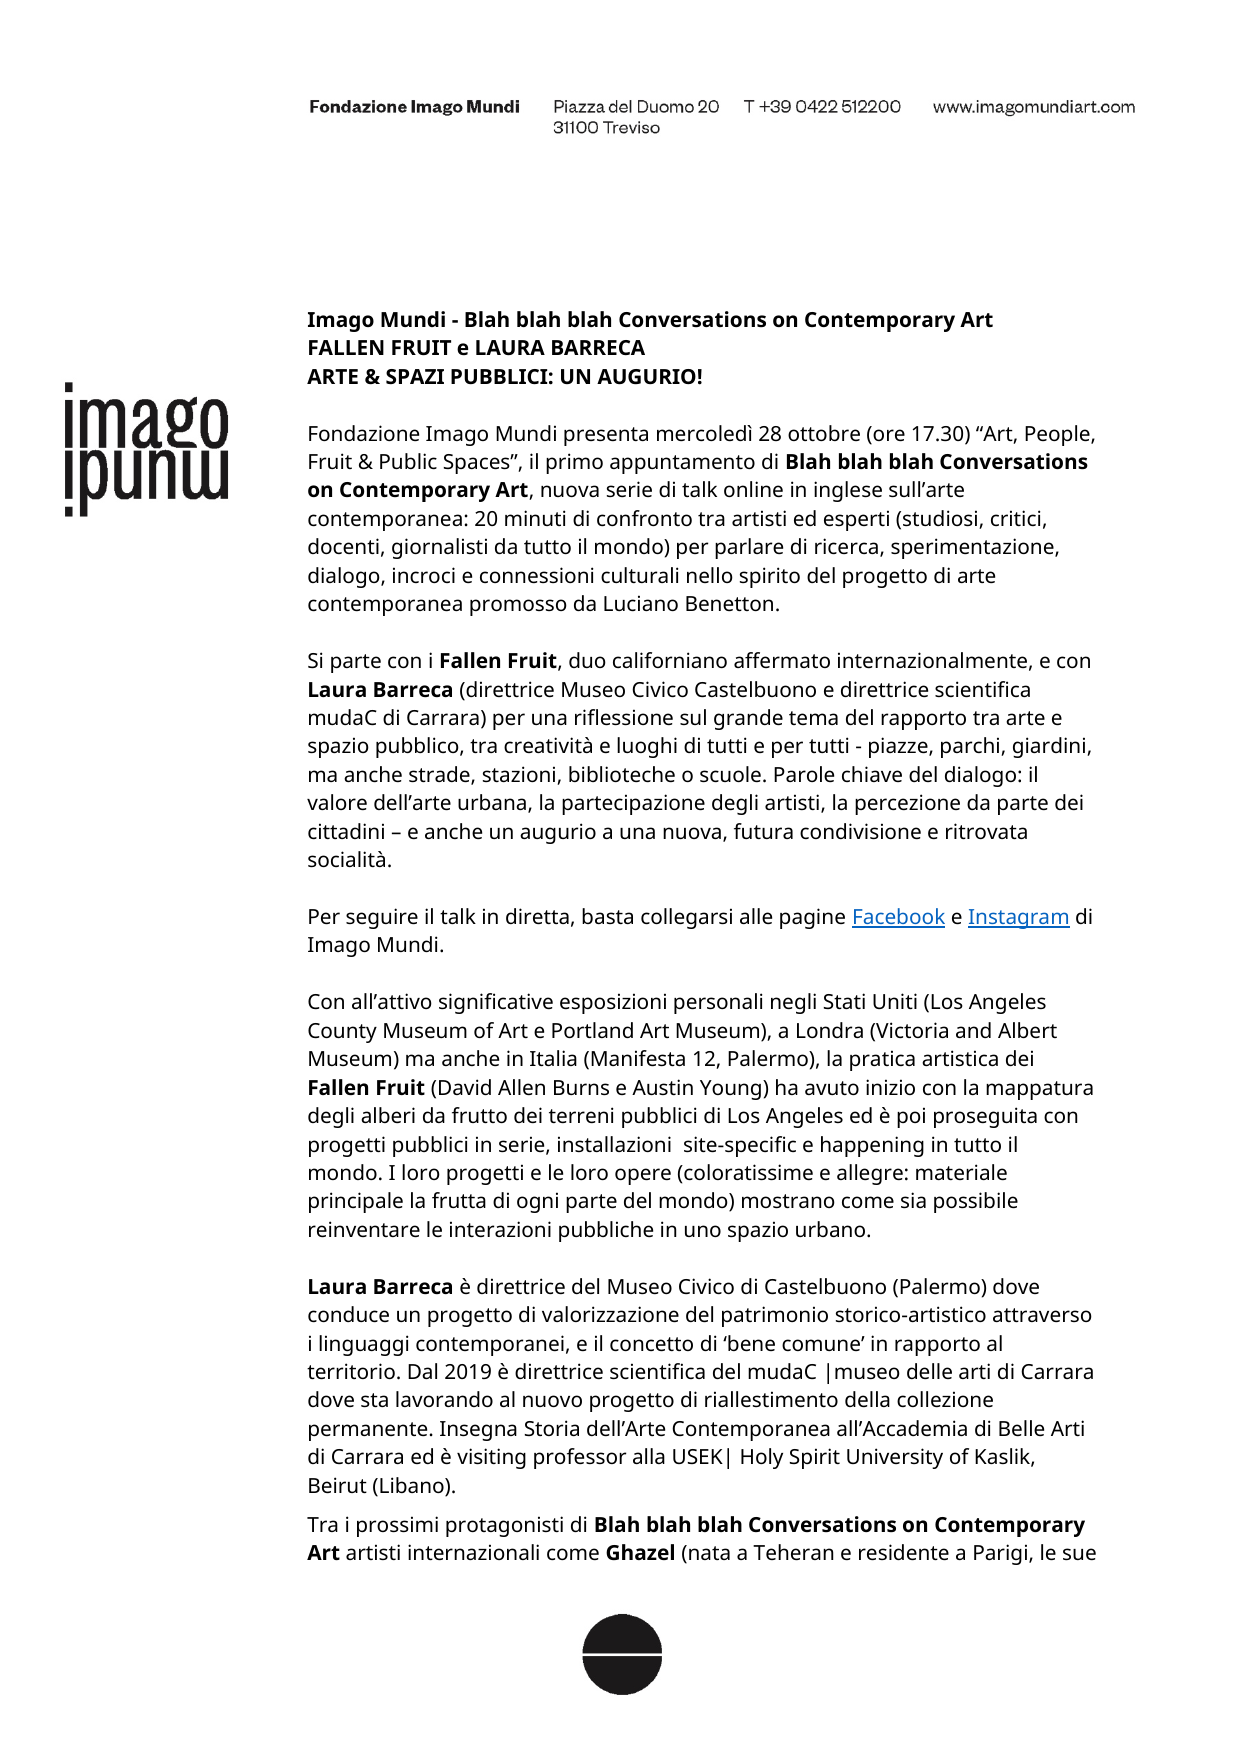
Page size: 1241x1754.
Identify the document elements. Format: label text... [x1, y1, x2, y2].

text Fondazione Imago Mundi presenta mercoledì 28 ottobre (ore 17.30) “Art, People, Fruit & Public Spaces”, il primo appuntamento di Blah blah blah Conversations on Contemporary Art, nuova serie di talk online in inglese sull’arte contemporanea: 20 minuti di confronto tra artisti ed esperti (studiosi, critici, docenti, giornalisti da tutto il mondo) per parlare di ricerca, sperimentazione, dialogo, incroci e connessioni culturali nello spirito del progetto di arte contemporanea promosso da Luciano Benetton. [307, 419, 1098, 618]
picture [7, 12, 1238, 1753]
text Imago Mundi - Blah blah blah Conversations on Contemporary Art [307, 305, 1098, 333]
text ARTE & SPAZI PUBBLICI: UN AUGURIO! [307, 362, 1098, 390]
text Si parte con i Fallen Fruit, duo californiano affermato internazionalmente, e con Laura Barreca (direttrice Museo Civico Castelbuono e direttrice scientifica mudaC di Carrara) per una riflessione sul grande tema del rapporto tra arte e spazio pubblico, tra creatività e luoghi di tutti e per tutti - piazze, parchi, giardini, ma anche strade, stazioni, biblioteche o scuole. Parole chiave del dialogo: il valore dell’arte urbana, la partecipazione degli artisti, la percezione da parte dei cittadini – e anche un augurio a una nuova, futura condivisione e ritrovata socialità. [307, 646, 1098, 874]
text Con all’attivo significative esposizioni personali negli Stati Uniti (Los Angeles County Museum of Art e Portland Art Museum), a Londra (Victoria and Albert Museum) ma anche in Italia (Manifesta 12, Palermo), la pratica artistica dei Fallen Fruit (David Allen Burns e Austin Young) ha avuto inizio con la mappatura degli alberi da frutto dei terreni pubblici di Los Angeles ed è poi proseguita con progetti pubblici in serie, installazioni site-specific e happening in tutto il mondo. I loro progetti e le loro opere (coloratissime e allegre: materiale principale la frutta di ogni parte del mondo) mostrano come sia possibile reinventare le interazioni pubbliche in uno spazio urbano. [307, 987, 1098, 1243]
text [307, 1510, 1098, 1567]
text FALLEN FRUIT e LAURA BARRECA [307, 333, 1098, 362]
text Laura Barreca è direttrice del Museo Civico di Castelbuono (Palermo) dove conduce un progetto di valorizzazione del patrimonio storico-artistico attraverso i linguaggi contemporanei, e il concetto di ‘bene comune’ in rapporto al territorio. Dal 2019 è direttrice scientifica del mudaC |museo delle arti di Carrara dove sta lavorando al nuovo progetto di riallestimento della collezione permanente. Insegna Storia dell’Arte Contemporanea all’Accademia di Belle Arti di Carrara ed è visiting professor alla USEK| Holy Spirit University of Kaslik, Beirut (Libano). [307, 1272, 1098, 1499]
text Per seguire il talk in diretta, basta collegarsi alle pagine Facebook e Instagram di Imago Mundi. [307, 902, 1098, 959]
